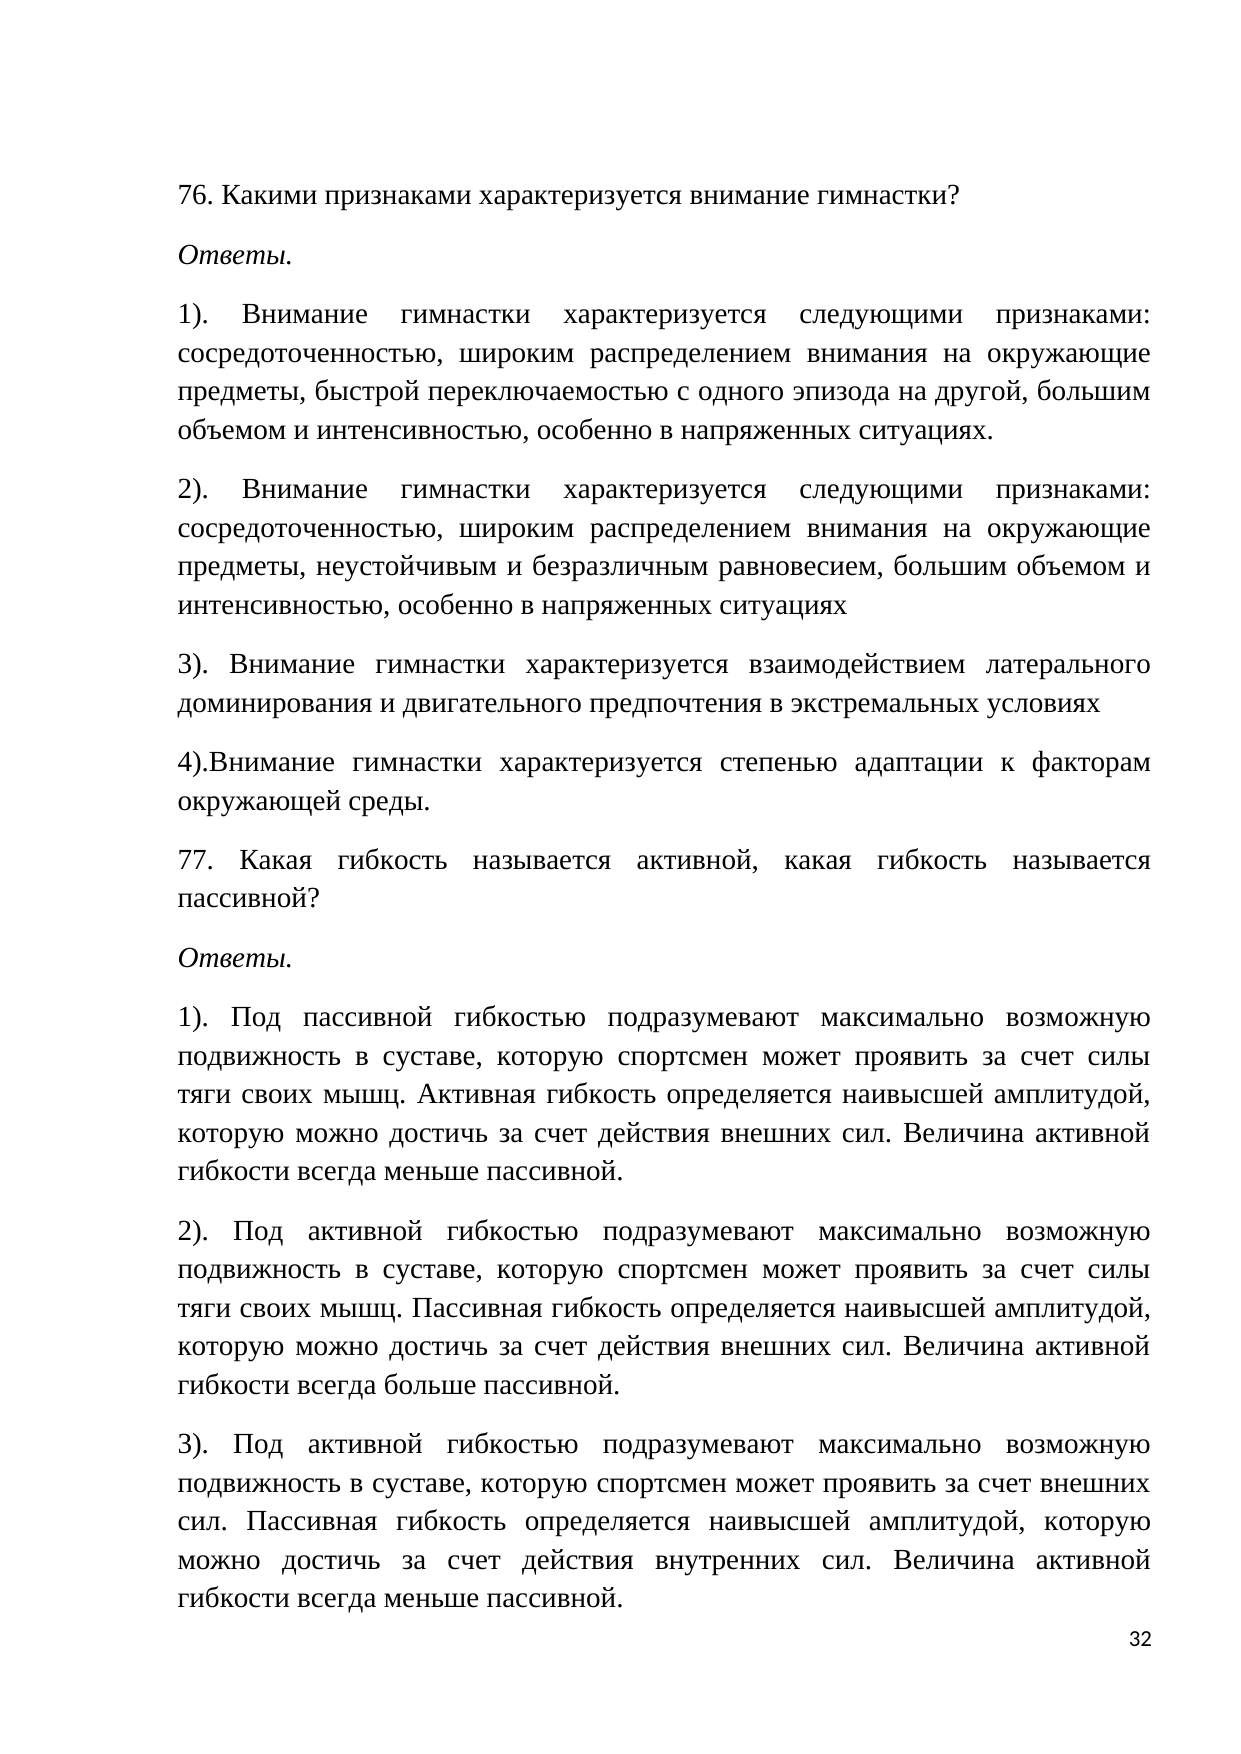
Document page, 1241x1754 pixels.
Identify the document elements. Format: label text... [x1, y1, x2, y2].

text Ответы. [177, 940, 1152, 973]
text 1). Под пассивной гибкостью подразумевают максимально возможную подвижность в суставе, которую спортсмен может проявить за счет силы тяги своих мышц. Активная гибкость определяется наивысшей амплитудой, которую можно достичь за счет действия внешних сил. Величина активной гибкости всегда меньше пассивной. [177, 999, 1152, 1187]
text 76. Какими признаками характеризуется внимание гимнастки? [177, 177, 1152, 211]
text 4).Внимание гимнастки характеризуется степенью адаптации к факторам окружающей среды. [177, 744, 1152, 816]
text Ответы. [177, 237, 1152, 270]
text 1). Внимание гимнастки характеризуется следующими признаками: сосредоточенностью, широким распределением внимания на окружающие предметы, быстрой переключаемостью с одного эпизода на другой, большим объемом и интенсивностью, особенно в напряженных ситуациях. [177, 296, 1152, 445]
text 3). Внимание гимнастки характеризуется взаимодействием латерального доминирования и двигательного предпочтения в экстремальных условиях [177, 646, 1152, 718]
text 2). Внимание гимнастки характеризуется следующими признаками: сосредоточенностью, широким распределением внимания на окружающие предметы, неустойчивым и безразличным равновесием, большим объемом и интенсивностью, особенно в напряженных ситуациях [177, 471, 1152, 620]
text 2). Под активной гибкостью подразумевают максимально возможную подвижность в суставе, которую спортсмен может проявить за счет силы тяги своих мышц. Пассивная гибкость определяется наивысшей амплитудой, которую можно достичь за счет действия внешних сил. Величина активной гибкости всегда больше пассивной. [177, 1213, 1152, 1401]
text 77. Какая гибкость называется активной, какая гибкость называется пассивной? [177, 842, 1152, 914]
text 3). Под активной гибкостью подразумевают максимально возможную подвижность в суставе, которую спортсмен может проявить за счет внешних сил. Пассивная гибкость определяется наивысшей амплитудой, которую можно достичь за счет действия внутренних сил. Величина активной гибкости всегда меньше пассивной. [177, 1426, 1152, 1614]
